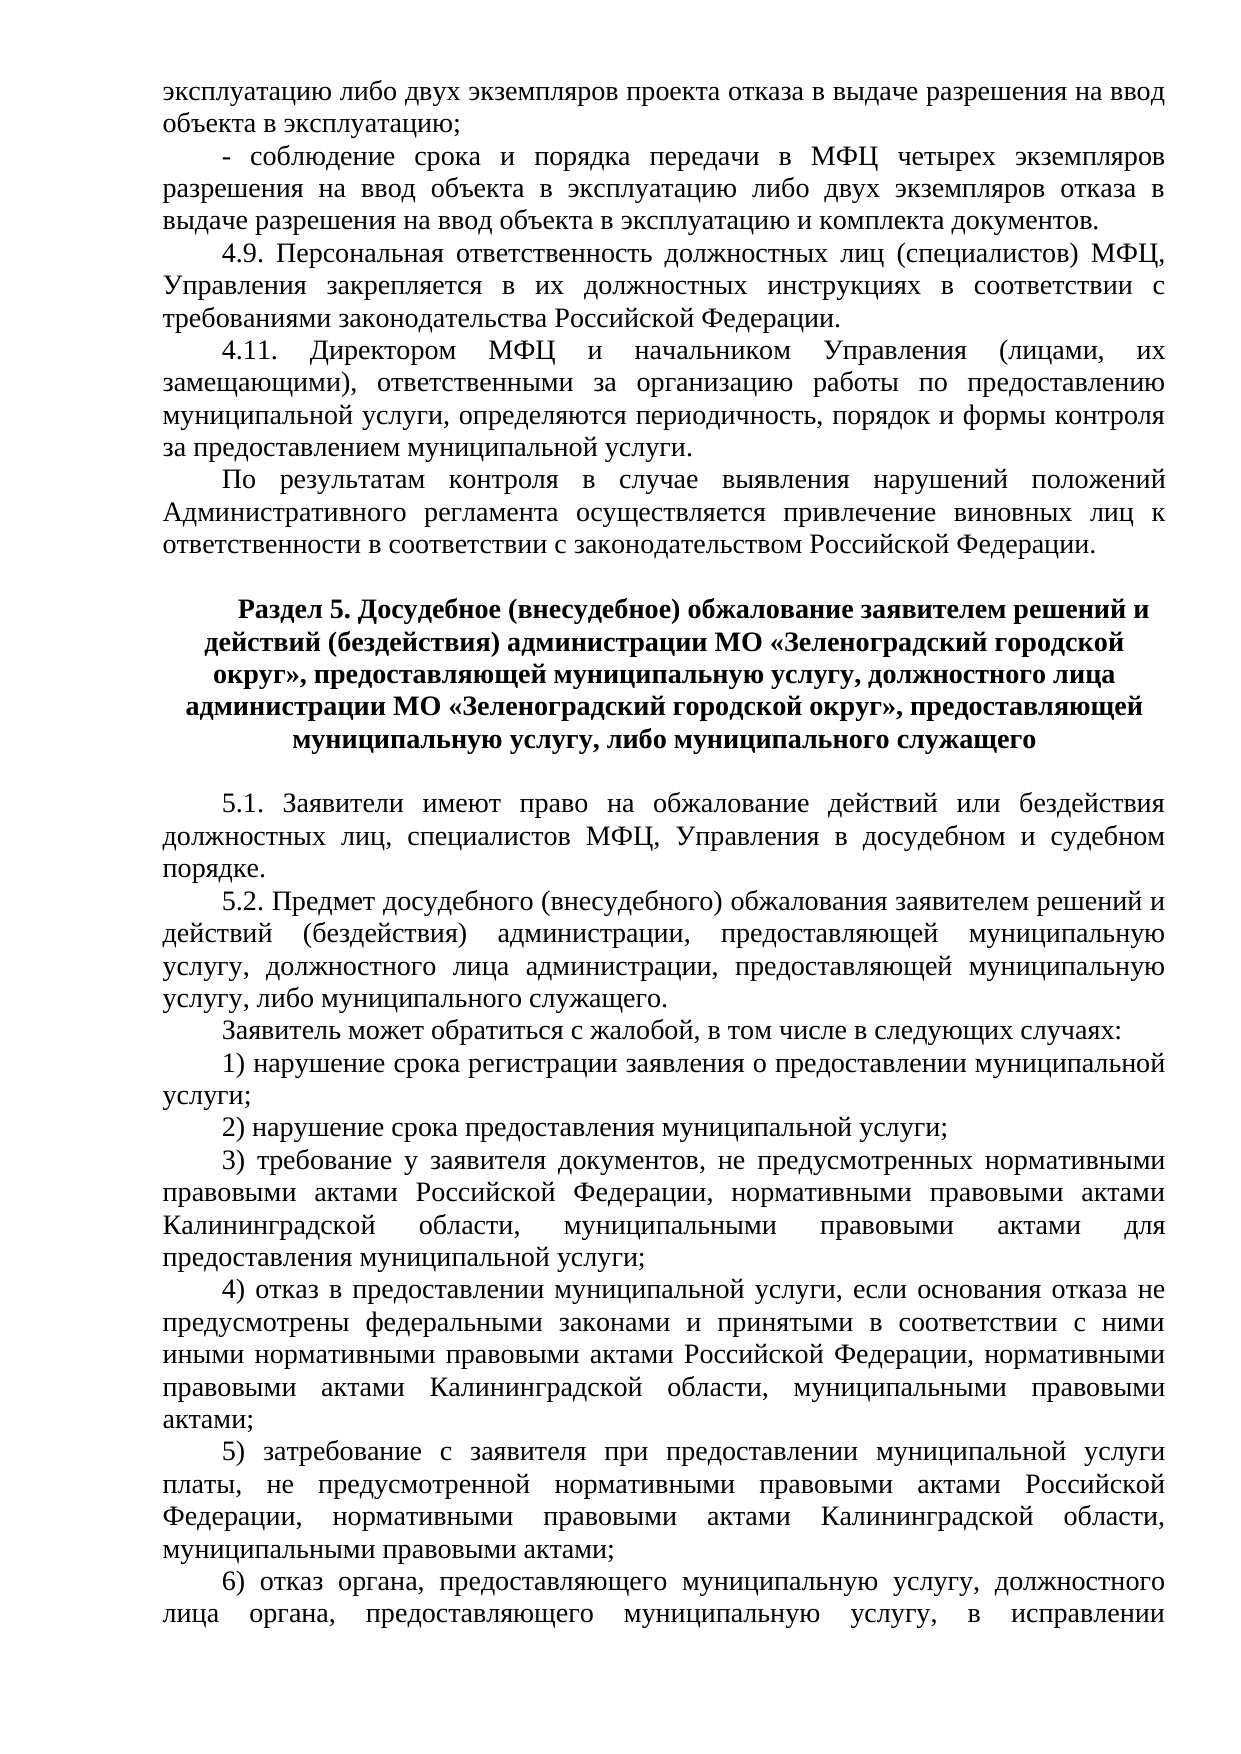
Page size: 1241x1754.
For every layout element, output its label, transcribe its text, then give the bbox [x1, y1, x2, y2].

text - соблюдение срока и порядка передачи в МФЦ четырех экземпляров разрешения на ввод объекта в эксплуатацию либо двух экземпляров отказа в выдаче разрешения на ввод объекта в эксплуатацию и комплекта документов. [162, 139, 1167, 236]
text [162, 74, 1167, 139]
text 1) нарушение срока регистрации заявления о предоставлении муниципальной услуги; [162, 1046, 1167, 1111]
text 4.9. Персональная ответственность должностных лиц (специалистов) МФЦ, Управления закрепляется в их должностных инструкциях в соответствии с требованиями законодательства Российской Федерации. [162, 236, 1167, 333]
text 2) нарушение срока предоставления муниципальной услуги; [162, 1111, 1167, 1143]
text 5) затребование с заявителя при предоставлении муниципальной услуги платы, не предусмотренной нормативными правовыми актами Российской Федерации, нормативными правовыми актами Калининградской области, муниципальными правовыми актами; [162, 1434, 1167, 1564]
text 5.1. Заявители имеют право на обжалование действий или бездействия должностных лиц, специалистов МФЦ, Управления в досудебном и судебном порядке. [162, 787, 1167, 884]
text 3) требование у заявителя документов, не предусмотренных нормативными правовыми актами Российской Федерации, нормативными правовыми актами Калининградской области, муниципальными правовыми актами для предоставления муниципальной услуги; [162, 1143, 1167, 1272]
text Раздел 5. Досудебное (внесудебное) обжалование заявителем решений и действий (бездействия) администрации МО «Зеленоградский городской округ», предоставляющей муниципальную услугу, должностного лица администрации МО «Зеленоградский городской округ», предоставляющей муниципальную услугу, либо муниципального служащего [162, 592, 1167, 754]
text По результатам контроля в случае выявления нарушений положений Административного регламента осуществляется привлечение виновных лиц к ответственности в соответствии с законодательством Российской Федерации. [162, 463, 1167, 560]
text Заявитель может обратиться с жалобой, в том числе в следующих случаях: [162, 1013, 1167, 1046]
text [162, 1564, 1167, 1629]
text 5.2. Предмет досудебного (внесудебного) обжалования заявителем решений и действий (бездействия) администрации, предоставляющей муниципальную услугу, должностного лица администрации, предоставляющей муниципальную услугу, либо муниципального служащего. [162, 884, 1167, 1013]
text 4.11. Директором МФЦ и начальником Управления (лицами, их замещающими), ответственными за организацию работы по предоставлению муниципальной услуги, определяются периодичность, порядок и формы контроля за предоставлением муниципальной услуги. [162, 333, 1167, 463]
text 4) отказ в предоставлении муниципальной услуги, если основания отказа не предусмотрены федеральными законами и принятыми в соответствии с ними иными нормативными правовыми актами Российской Федерации, нормативными правовыми актами Калининградской области, муниципальными правовыми актами; [162, 1272, 1167, 1434]
